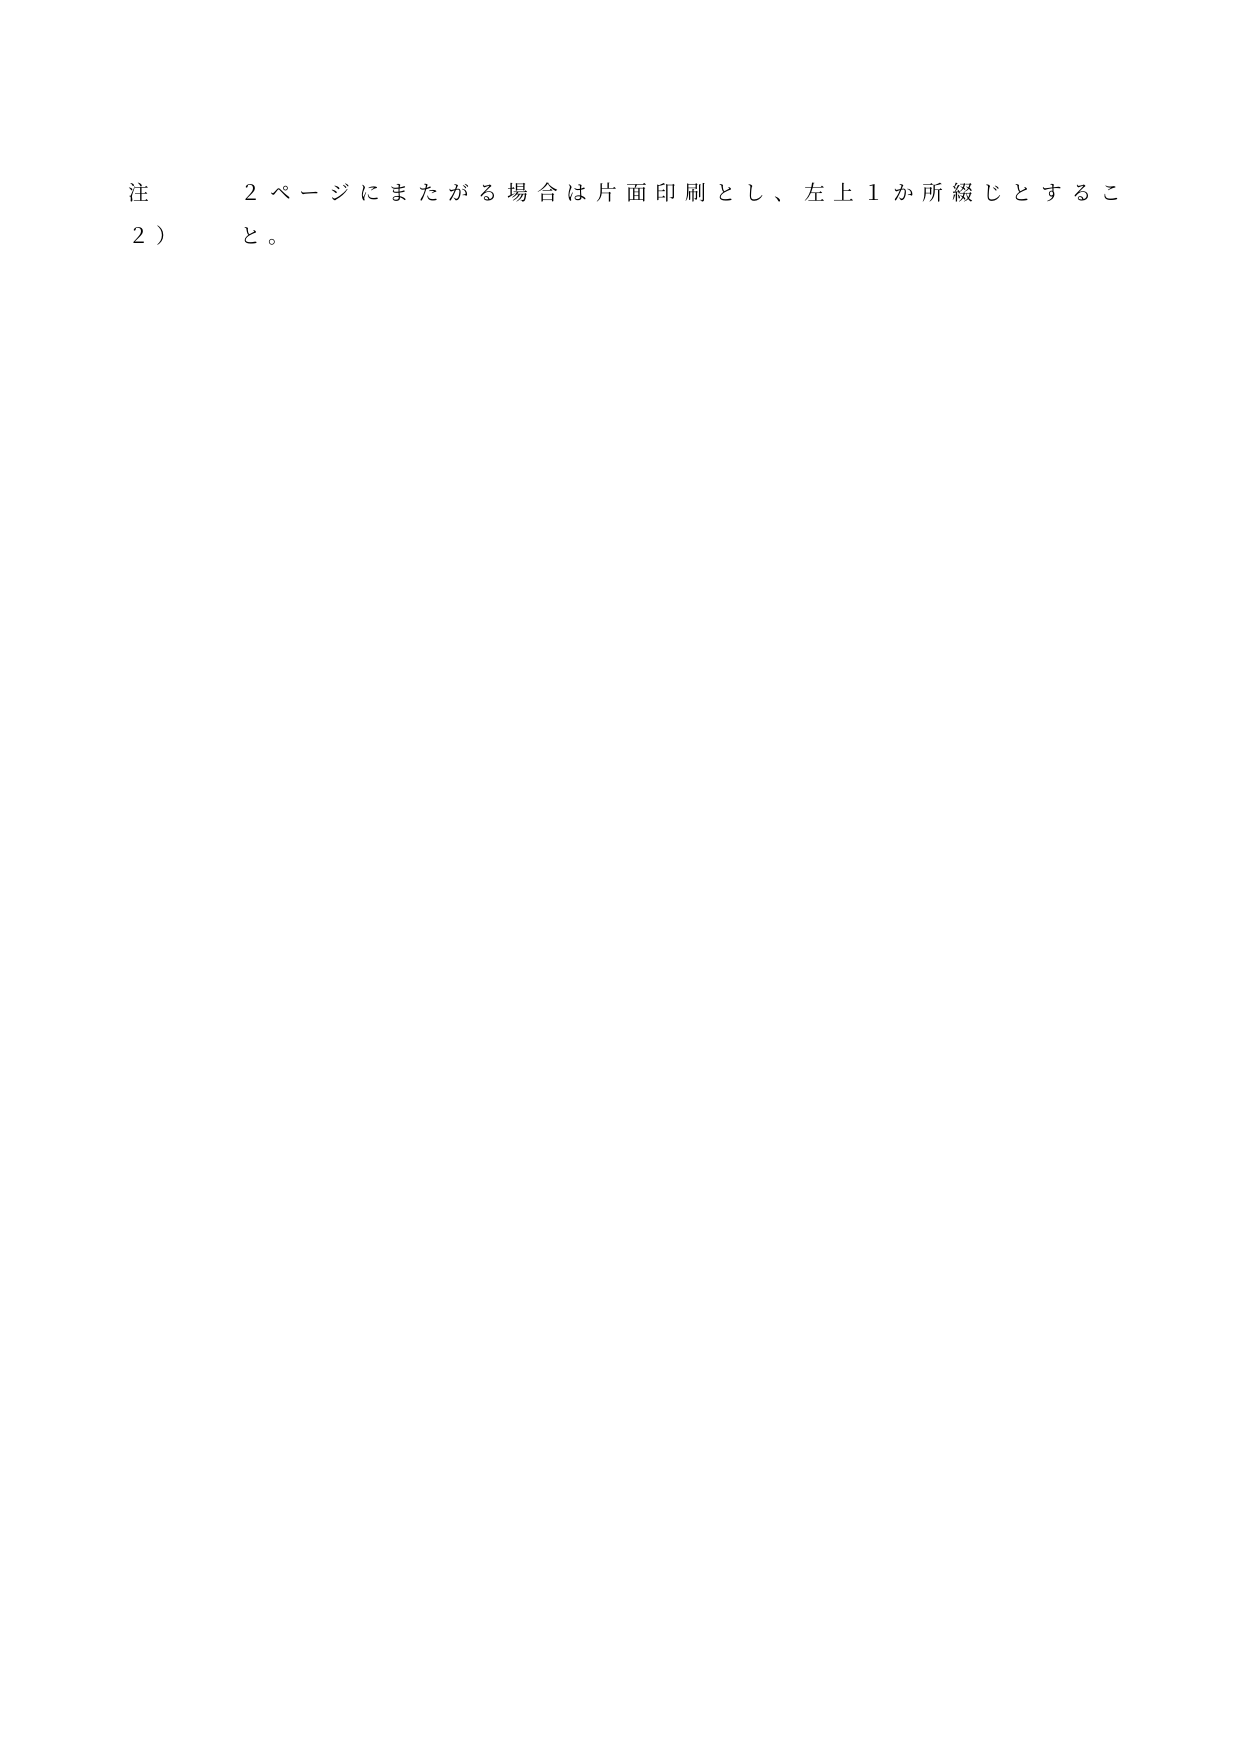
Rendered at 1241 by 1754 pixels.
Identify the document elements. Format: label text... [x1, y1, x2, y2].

table_cell 注２） [117, 170, 201, 255]
table_cell ２ページにまたがる場合は片面印刷とし、左上１か所綴じとすること。 [202, 170, 1143, 255]
